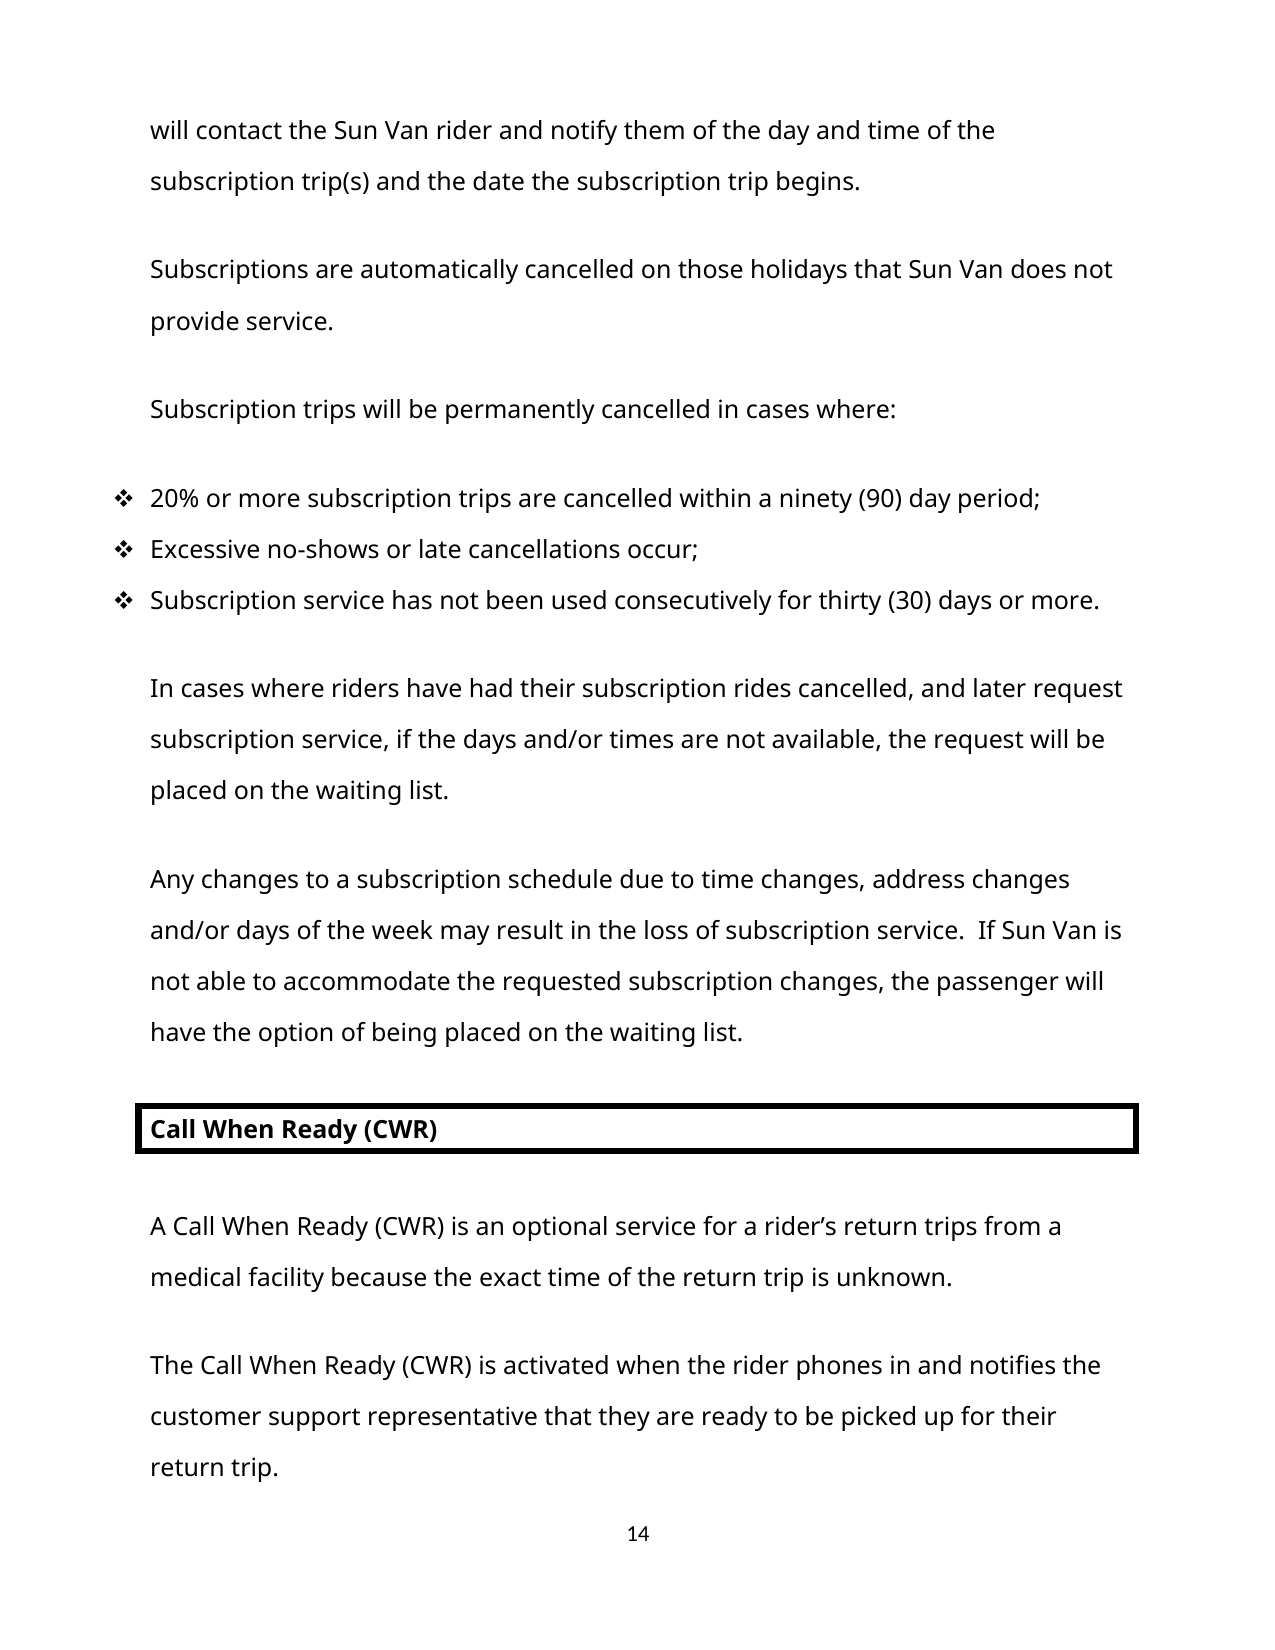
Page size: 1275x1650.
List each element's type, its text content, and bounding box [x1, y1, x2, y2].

list 20% or more subscription trips are cancelled within a ninety (90) day period; [112, 480, 1125, 514]
list Excessive no-shows or late cancellations occur; [112, 531, 1125, 565]
text Any changes to a subscription schedule due to time changes, address changes and/or days of the week may result in the loss of subscription service. If Sun Van is not able to accommodate the requested subscription changes, the passenger will have the option of being placed on the waiting list. [150, 861, 1125, 1049]
list Subscription service has not been used consecutively for thirty (30) days or more. [112, 582, 1125, 616]
text Call When Ready (CWR) [142, 1109, 1133, 1148]
text Subscriptions are automatically cancelled on those holidays that Sun Van does not provide service. [150, 252, 1125, 337]
text In cases where riders have had their subscription rides cancelled, and later request subscription service, if the days and/or times are not available, the request will be placed on the waiting list. [150, 671, 1125, 807]
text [150, 112, 1125, 198]
text A Call When Ready (CWR) is an optional service for a rider’s return trips from a medical facility because the exact time of the return trip is unknown. [150, 1208, 1125, 1293]
text The Call When Ready (CWR) is activated when the rider phones in and notifies the customer support representative that they are ready to be picked up for their return trip. [150, 1348, 1125, 1484]
text Subscription trips will be permanently cancelled in cases where: [150, 392, 1125, 426]
